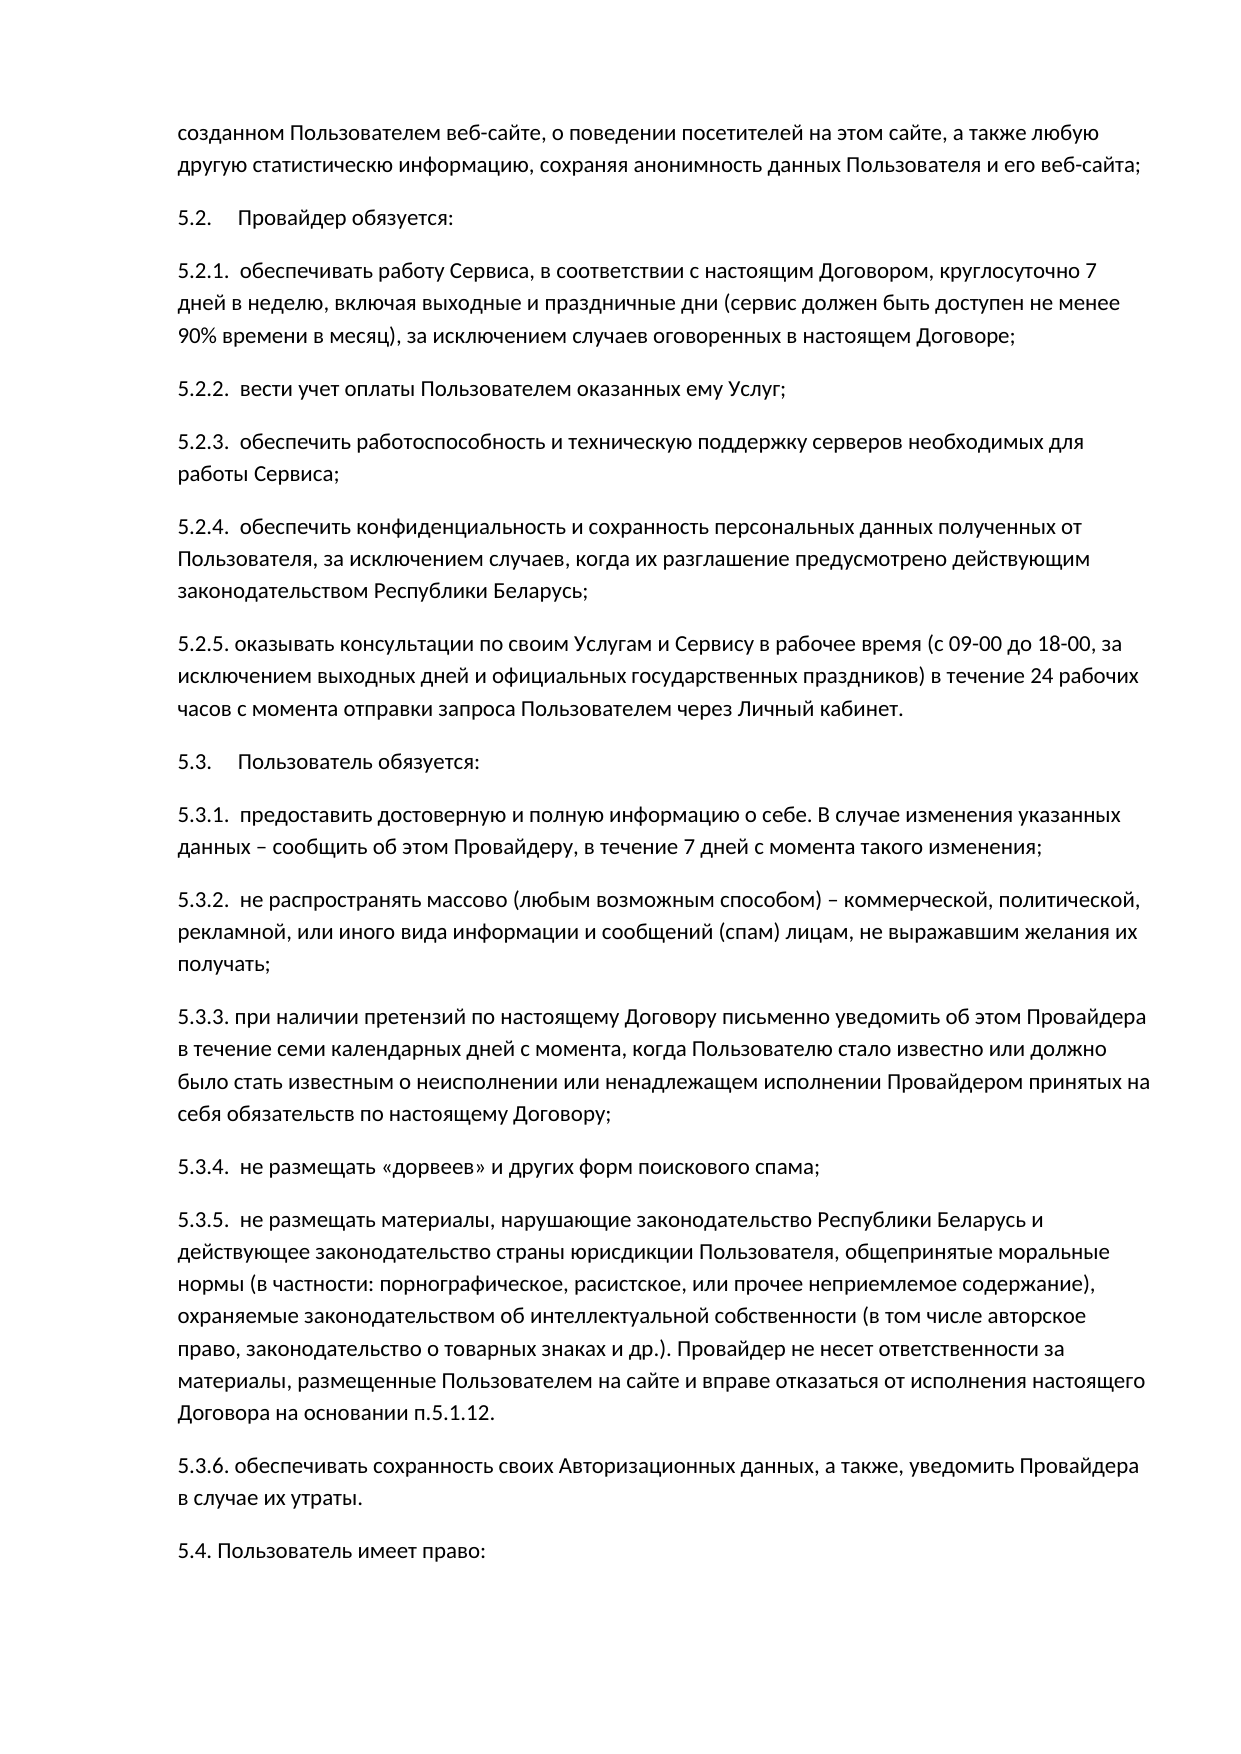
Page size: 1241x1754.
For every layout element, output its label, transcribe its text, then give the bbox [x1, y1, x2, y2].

text 5.3.6. обеспечивать сохранность своих Авторизационных данных, а также, уведомить Провайдера в случае их утраты. [177, 1451, 1152, 1511]
text 5.2.2. вести учет оплаты Пользователем оказанных ему Услуг; [177, 374, 1152, 402]
text 5.3.4. не размещать «дорвеев» и других форм поискового спама; [177, 1152, 1152, 1180]
text 5.3.2. не распространять массово (любым возможным способом) – коммерческой, политической, рекламной, или иного вида информации и сообщений (спам) лицам, не выражавшим желания их получать; [177, 885, 1152, 977]
text 5.3. Пользователь обязуется: [177, 747, 1152, 775]
text 5.2.1. обеспечивать работу Сервиса, в соответствии с настоящим Договором, круглосуточно 7 дней в неделю, включая выходные и праздничные дни (сервис должен быть доступен не менее 90% времени в месяц), за исключением случаев оговоренных в настоящем Договоре; [177, 256, 1152, 349]
text 5.2. Провайдер обязуется: [177, 203, 1152, 231]
text 5.3.1. предоставить достоверную и полную информацию о себе. В случае изменения указанных данных – сообщить об этом Провайдеру, в течение 7 дней с момента такого изменения; [177, 800, 1152, 860]
text 5.4. Пользователь имеет право: [177, 1536, 1152, 1564]
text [177, 118, 1152, 178]
text 5.3.3. при наличии претензий по настоящему Договору письменно уведомить об этом Провайдера в течение семи календарных дней с момента, когда Пользователю стало известно или должно было стать известным о неисполнении или ненадлежащем исполнении Провайдером принятых на себя обязательств по настоящему Договору; [177, 1002, 1152, 1127]
text 5.3.5. не размещать материалы, нарушающие законодательство Республики Беларусь и действующее законодательство страны юрисдикции Пользователя, общепринятые моральные нормы (в частности: порнографическое, расистское, или прочее неприемлемое содержание), охраняемые законодательством об интеллектуальной собственности (в том числе авторское право, законодательство о товарных знаках и др.). Провайдер не несет ответственности за материалы, размещенные Пользователем на сайте и вправе отказаться от исполнения настоящего Договора на основании п.5.1.12. [177, 1205, 1152, 1426]
text 5.2.4. обеспечить конфиденциальность и сохранность персональных данных полученных от Пользователя, за исключением случаев, когда их разглашение предусмотрено действующим законодательством Республики Беларусь; [177, 512, 1152, 604]
text 5.2.3. обеспечить работоспособность и техническую поддержку серверов необходимых для работы Сервиса; [177, 427, 1152, 487]
text 5.2.5. оказывать консультации по своим Услугам и Сервису в рабочее время (с 09-00 до 18-00, за исключением выходных дней и официальных государственных праздников) в течение 24 рабочих часов с момента отправки запроса Пользователем через Личный кабинет. [177, 629, 1152, 722]
